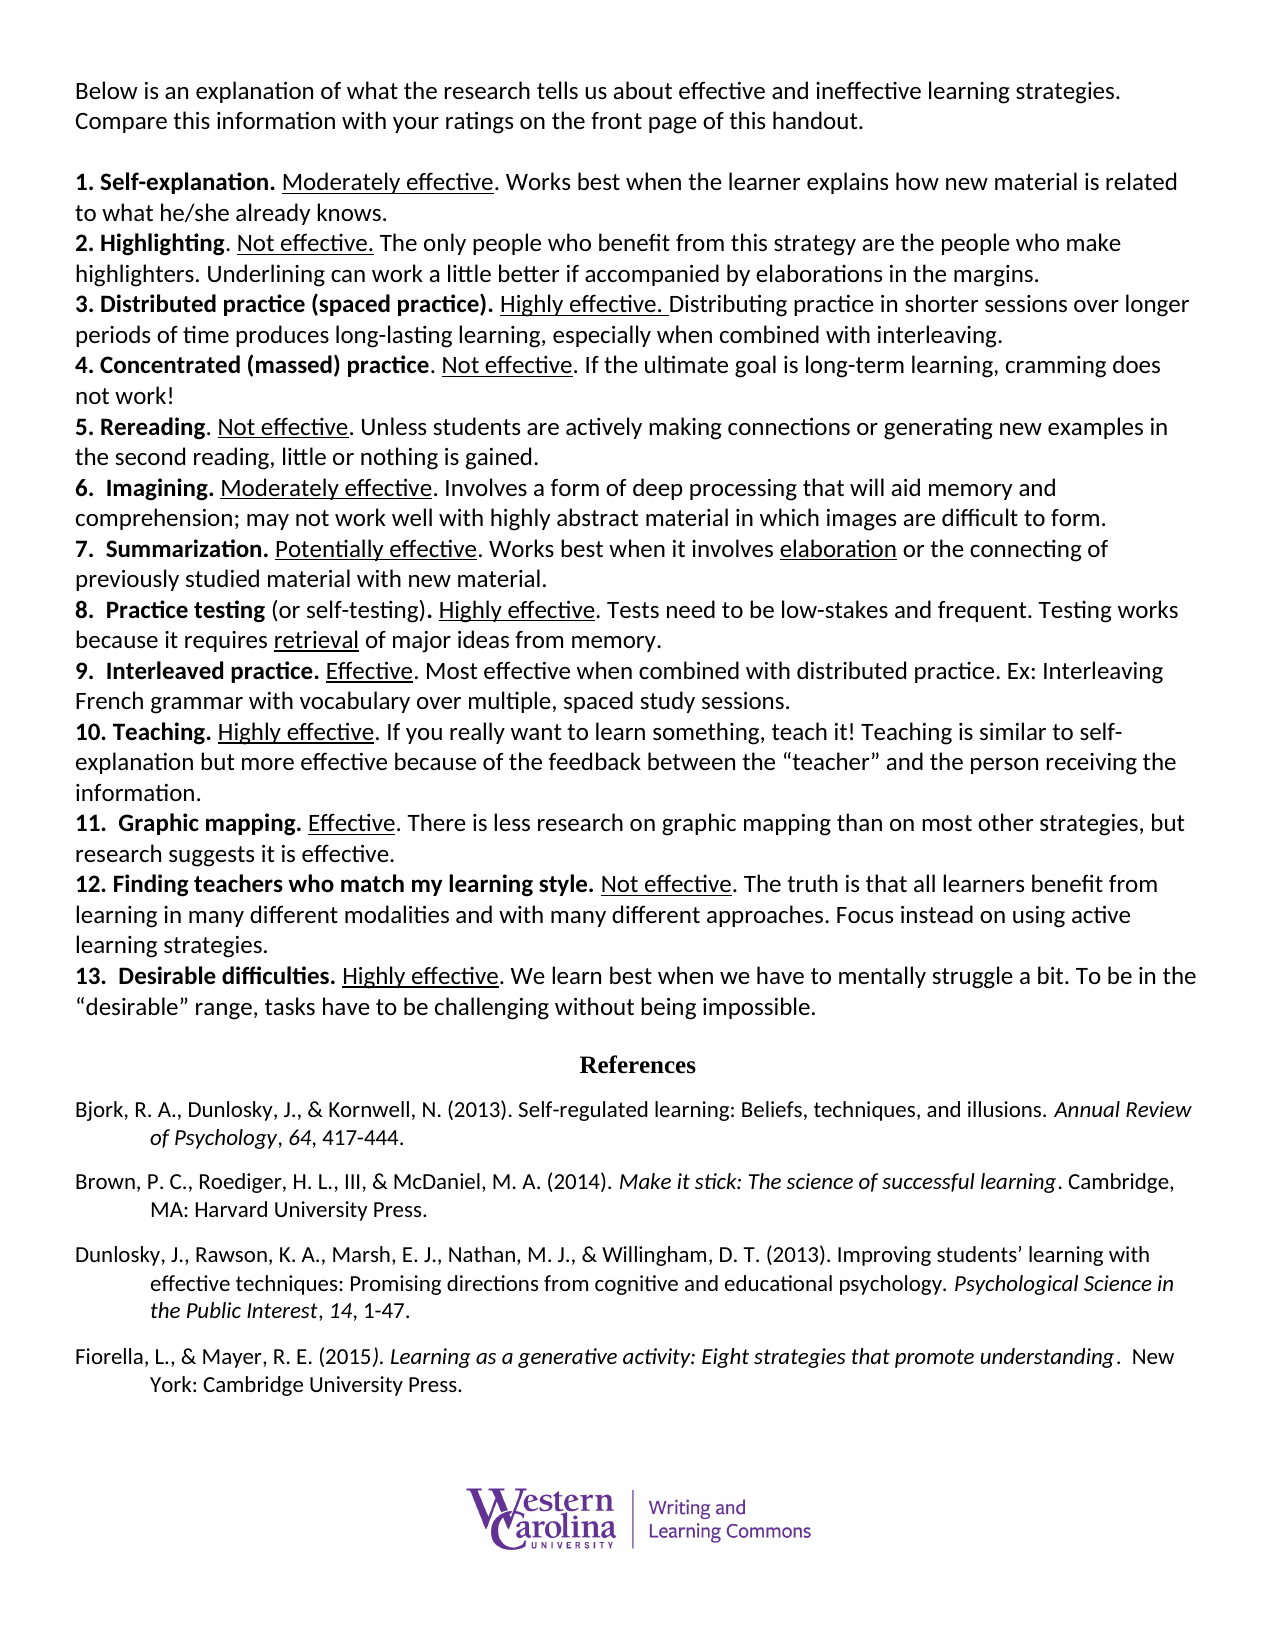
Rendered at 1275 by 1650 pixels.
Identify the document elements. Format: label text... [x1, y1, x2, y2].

text Dunlosky, J., Rawson, K. A., Marsh, E. J., Nathan, M. J., & Willingham, D. T. (2013). Improving students’ learning with effective techniques: Promising directions from cognitive and educational psychology. Psychological Science in the Public Interest, 14, 1-47. [75, 1241, 1200, 1325]
text 6. Imagining. Moderately effective. Involves a form of deep processing that will aid memory and comprehension; may not work well with highly abstract material in which images are difficult to form. [75, 472, 1200, 533]
text Brown, P. C., Roediger, H. L., III, & McDaniel, M. A. (2014). Make it stick: The science of successful learning. Cambridge, MA: Harvard University Press. [75, 1167, 1200, 1223]
text Fiorella, L., & Mayer, R. E. (2015). Learning as a generative activity: Eight strategies that promote understanding. New York: Cambridge University Press. [75, 1342, 1200, 1398]
text References [75, 1050, 1200, 1079]
text Bjork, R. A., Dunlosky, J., & Kornwell, N. (2013). Self-regulated learning: Beliefs, techniques, and illusions. Annual Review of Psychology, 64, 417-444. [75, 1095, 1200, 1151]
text 1. Self-explanation. Moderately effective. Works best when the learner explains how new material is related to what he/she already knows. [75, 167, 1200, 228]
text 2. Highlighting. Not effective. The only people who benefit from this strategy are the people who make highlighters. Underlining can work a little better if accompanied by elaborations in the margins. [75, 228, 1200, 289]
picture [441, 1464, 834, 1575]
text 5. Rereading. Not effective. Unless students are actively making connections or generating new examples in the second reading, little or nothing is gained. [75, 411, 1200, 472]
text 3. Distributed practice (spaced practice). Highly effective. Distributing practice in shorter sessions over longer periods of time produces long-lasting learning, especially when combined with interleaving. [75, 289, 1200, 350]
text 12. Finding teachers who match my learning style. Not effective. The truth is that all learners benefit from learning in many different modalities and with many different approaches. Focus instead on using active learning strategies. [75, 868, 1200, 960]
text 7. Summarization. Potentially effective. Works best when it involves elaboration or the connecting of previously studied material with new material. [75, 533, 1200, 594]
text 4. Concentrated (massed) practice. Not effective. If the ultimate goal is long-term learning, cramming does not work! [75, 350, 1200, 411]
text 8. Practice testing (or self-testing). Highly effective. Tests need to be low-stakes and frequent. Testing works because it requires retrieval of major ideas from memory. [75, 594, 1200, 655]
text 11. Graphic mapping. Effective. There is less research on graphic mapping than on most other strategies, but research suggests it is effective. [75, 807, 1200, 868]
text Below is an explanation of what the research tells us about effective and ineffective learning strategies. Compare this information with your ratings on the front page of this handout. [75, 75, 1200, 167]
text 9. Interleaved practice. Effective. Most effective when combined with distributed practice. Ex: Interleaving French grammar with vocabulary over multiple, spaced study sessions. [75, 655, 1200, 716]
text 13. Desirable difficulties. Highly effective. We learn best when we have to mentally struggle a bit. To be in the “desirable” range, tasks have to be challenging without being impossible. [75, 960, 1200, 1021]
text 10. Teaching. Highly effective. If you really want to learn something, teach it! Teaching is similar to self-explanation but more effective because of the feedback between the “teacher” and the person receiving the information. [75, 716, 1200, 807]
